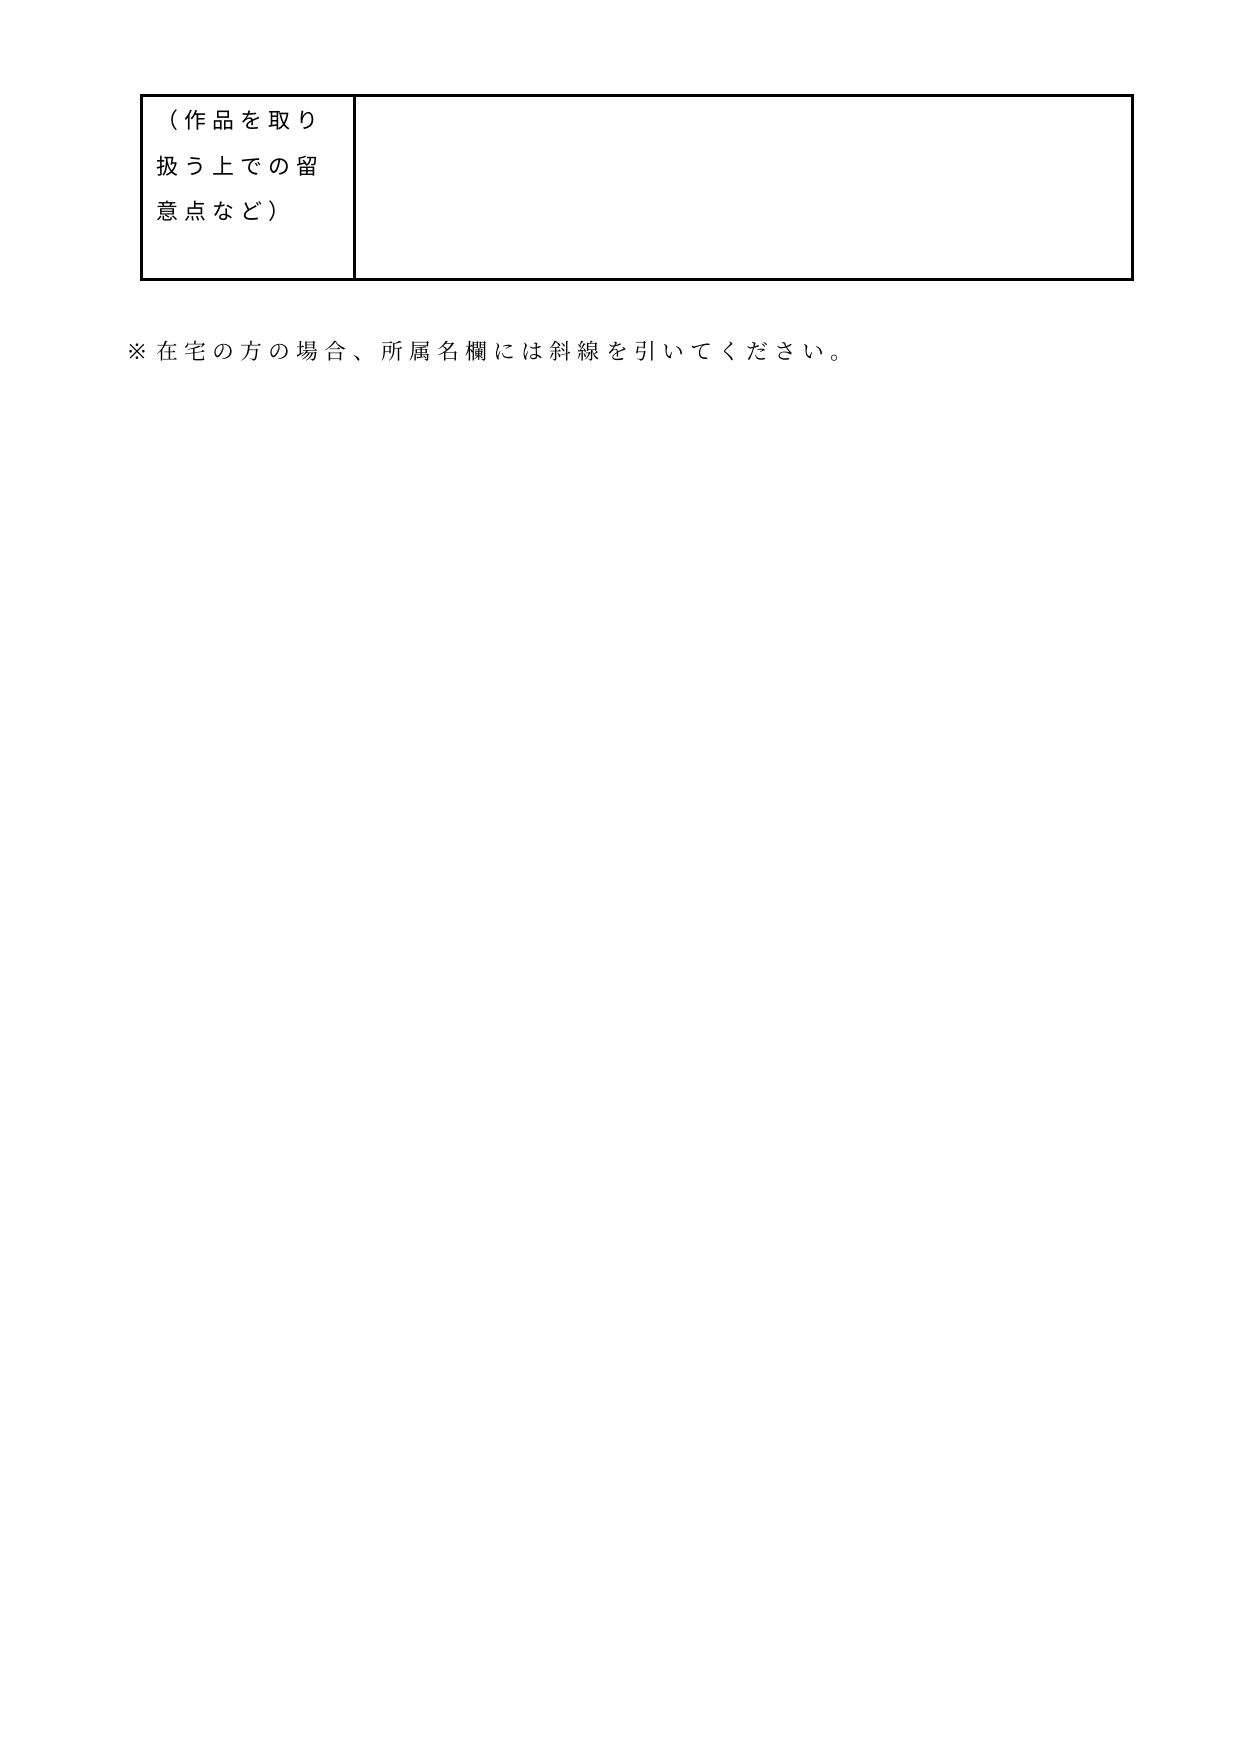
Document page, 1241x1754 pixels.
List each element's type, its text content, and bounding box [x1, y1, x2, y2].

table_cell [356, 97, 1131, 278]
text ※在宅の方の場合、所属名欄には斜線を引いてください。 [128, 327, 1112, 372]
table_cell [143, 97, 353, 278]
